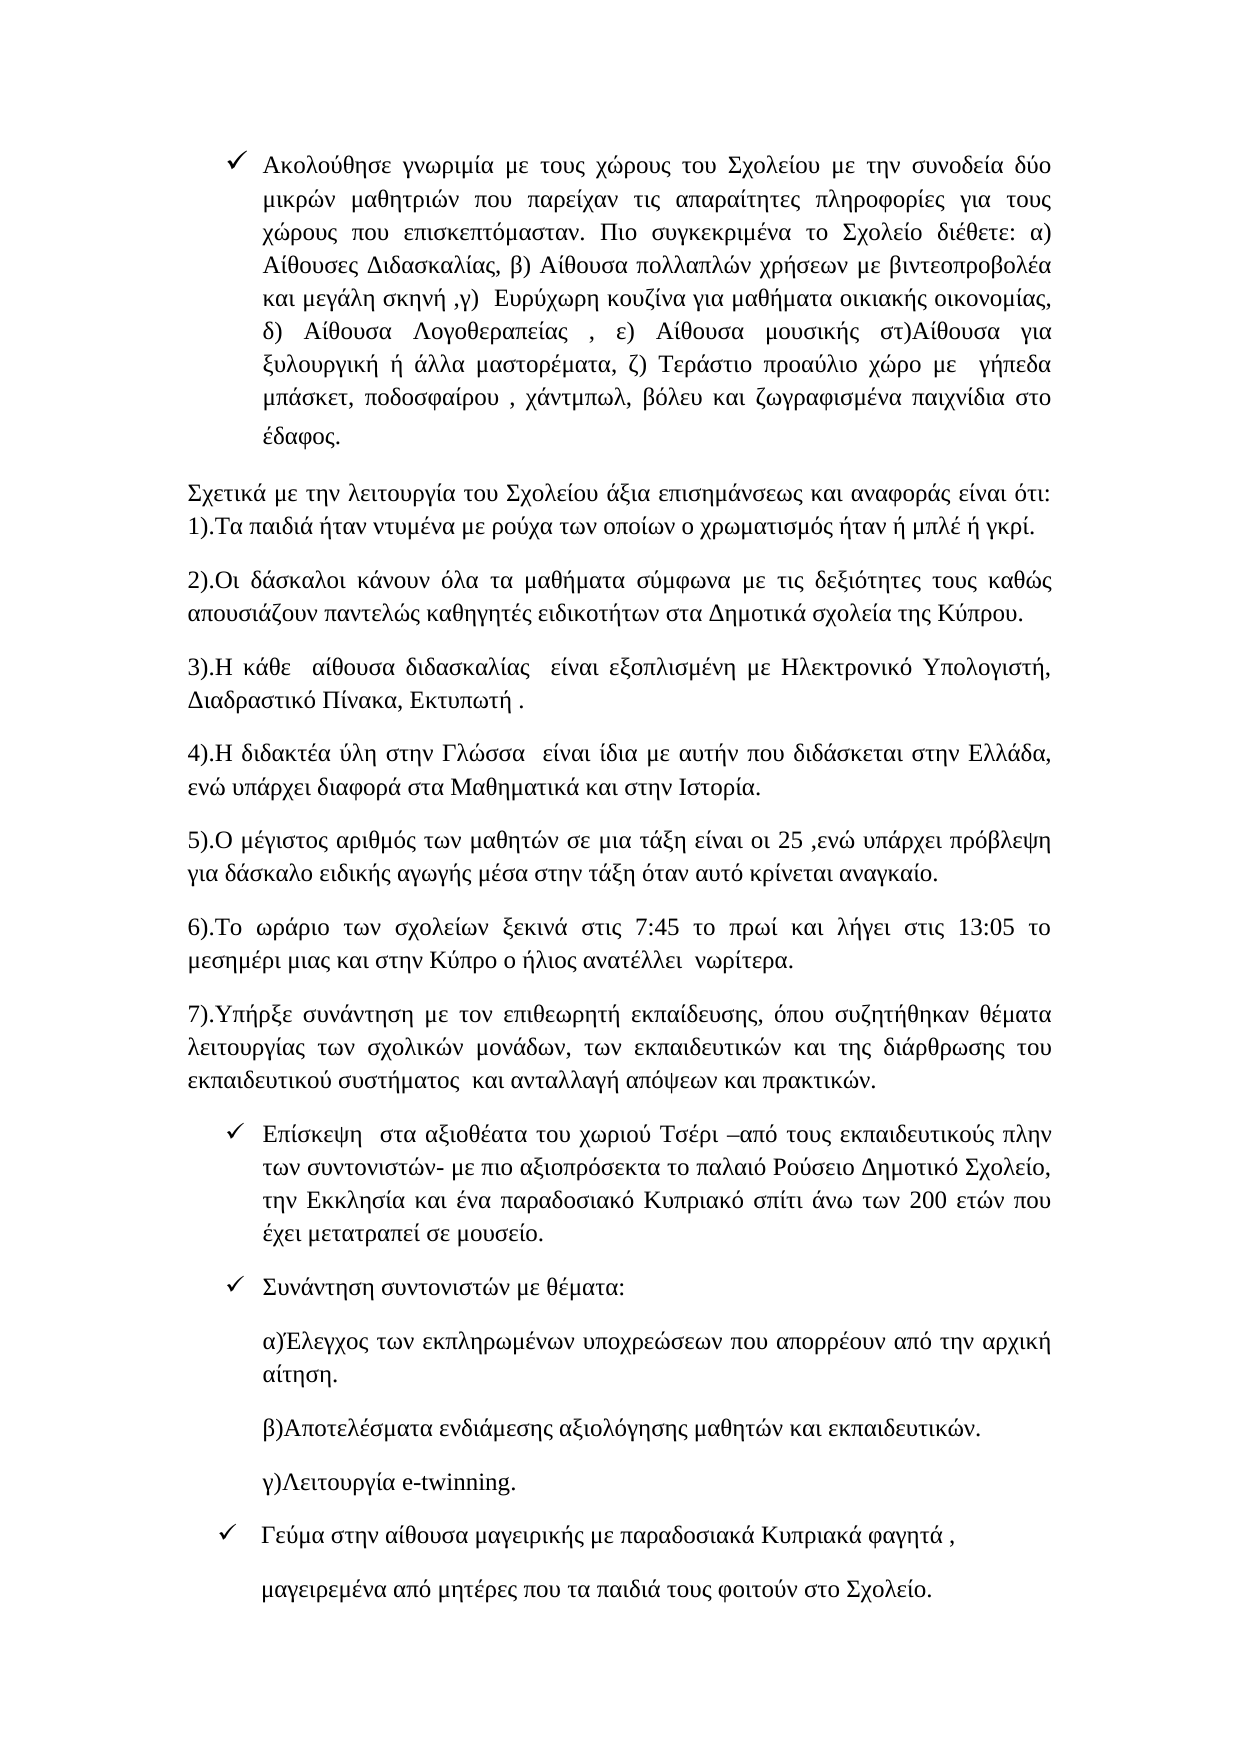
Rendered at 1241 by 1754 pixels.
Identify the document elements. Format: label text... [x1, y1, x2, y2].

list μαγειρεμένα από μητέρες που τα παιδιά τους φοιτούν στο Σχολείο. [254, 1574, 1053, 1603]
list β)Αποτελέσματα ενδιάμεσης αξιολόγησης μαθητών και εκπαιδευτικών. [262, 1413, 1053, 1441]
text Σχετικά με την λειτουργία του Σχολείου άξια επισημάνσεως και αναφοράς είναι ότι: 1).Τα παιδιά ήταν ντυμένα με ρούχα των οποίων ο χρωματισμός ήταν ή μπλέ ή γκρί. [187, 478, 1053, 540]
text 6).Το ωράριο των σχολείων ξεκινά στις 7:45 το πρωί και λήγει στις 13:05 το μεσημέρι μιας και στην Κύπρο ο ήλιος ανατέλλει νωρίτερα. [187, 912, 1053, 974]
text 4).Η διδακτέα ύλη στην Γλώσσα είναι ίδια με αυτήν που διδάσκεται στην Ελλάδα, ενώ υπάρχει διαφορά στα Μαθηματικά και στην Ιστορία. [187, 738, 1053, 800]
list Ακολούθησε γνωριμία με τους χώρους του Σχολείου με την συνοδεία δύο μικρών μαθητριών που παρείχαν τις απαραίτητες πληροφορίες για τους χώρους που επισκεπτόμασταν. Πιο συγκεκριμένα το Σχολείο διέθετε: α) Αίθουσες Διδασκαλίας, β) Αίθουσα πολλαπλών χρήσεων με βιντεοπροβολέα και μεγάλη σκηνή ,γ) Ευρύχωρη κουζίνα για μαθήματα οικιακής οικονομίας, δ) Αίθουσα Λογοθεραπείας , ε) Αίθουσα μουσικής στ)Αίθουσα για ξυλουργική ή άλλα μαστορέματα, ζ) Τεράστιο προαύλιο χώρο με γήπεδα μπάσκετ, ποδοσφαίρου , χάντμπωλ, βόλευ και ζωγραφισμένα παιχνίδια στο έδαφος. [225, 150, 1053, 452]
text 2).Οι δάσκαλοι κάνουν όλα τα μαθήματα σύμφωνα με τις δεξιότητες τους καθώς απουσιάζουν παντελώς καθηγητές ειδικοτήτων στα Δημοτικά σχολεία της Κύπρου. [187, 565, 1053, 627]
list γ)Λειτουργία e-twinning. [262, 1467, 1053, 1495]
list α)Έλεγχος των εκπληρωμένων υποχρεώσεων που απορρέουν από την αρχική αίτηση. [262, 1326, 1053, 1388]
text 3).Η κάθε αίθουσα διδασκαλίας είναι εξοπλισμένη με Ηλεκτρονικό Υπολογιστή, Διαδραστικό Πίνακα, Εκτυπωτή . [187, 652, 1053, 713]
list Συνάντηση συντονιστών με θέματα: [225, 1272, 1053, 1301]
text 5).Ο μέγιστος αριθμός των μαθητών σε μια τάξη είναι οι 25 ,ενώ υπάρχει πρόβλεψη για δάσκαλο ειδικής αγωγής μέσα στην τάξη όταν αυτό κρίνεται αναγκαίο. [187, 825, 1053, 887]
list Επίσκεψη στα αξιοθέατα του χωριού Τσέρι –από τους εκπαιδευτικούς πλην των συντονιστών- με πιο αξιοπρόσεκτα το παλαιό Ρούσειο Δημοτικό Σχολείο, την Εκκλησία και ένα παραδοσιακό Κυπριακό σπίτι άνω των 200 ετών που έχει μετατραπεί σε μουσείο. [225, 1119, 1053, 1247]
list Γεύμα στην αίθουσα μαγειρικής με παραδοσιακά Κυπριακά φαγητά , [217, 1520, 1053, 1549]
text 7).Υπήρξε συνάντηση με τον επιθεωρητή εκπαίδευσης, όπου συζητήθηκαν θέματα λειτουργίας των σχολικών μονάδων, των εκπαιδευτικών και της διάρθρωσης του εκπαιδευτικού συστήματος και ανταλλαγή απόψεων και πρακτικών. [187, 999, 1053, 1094]
